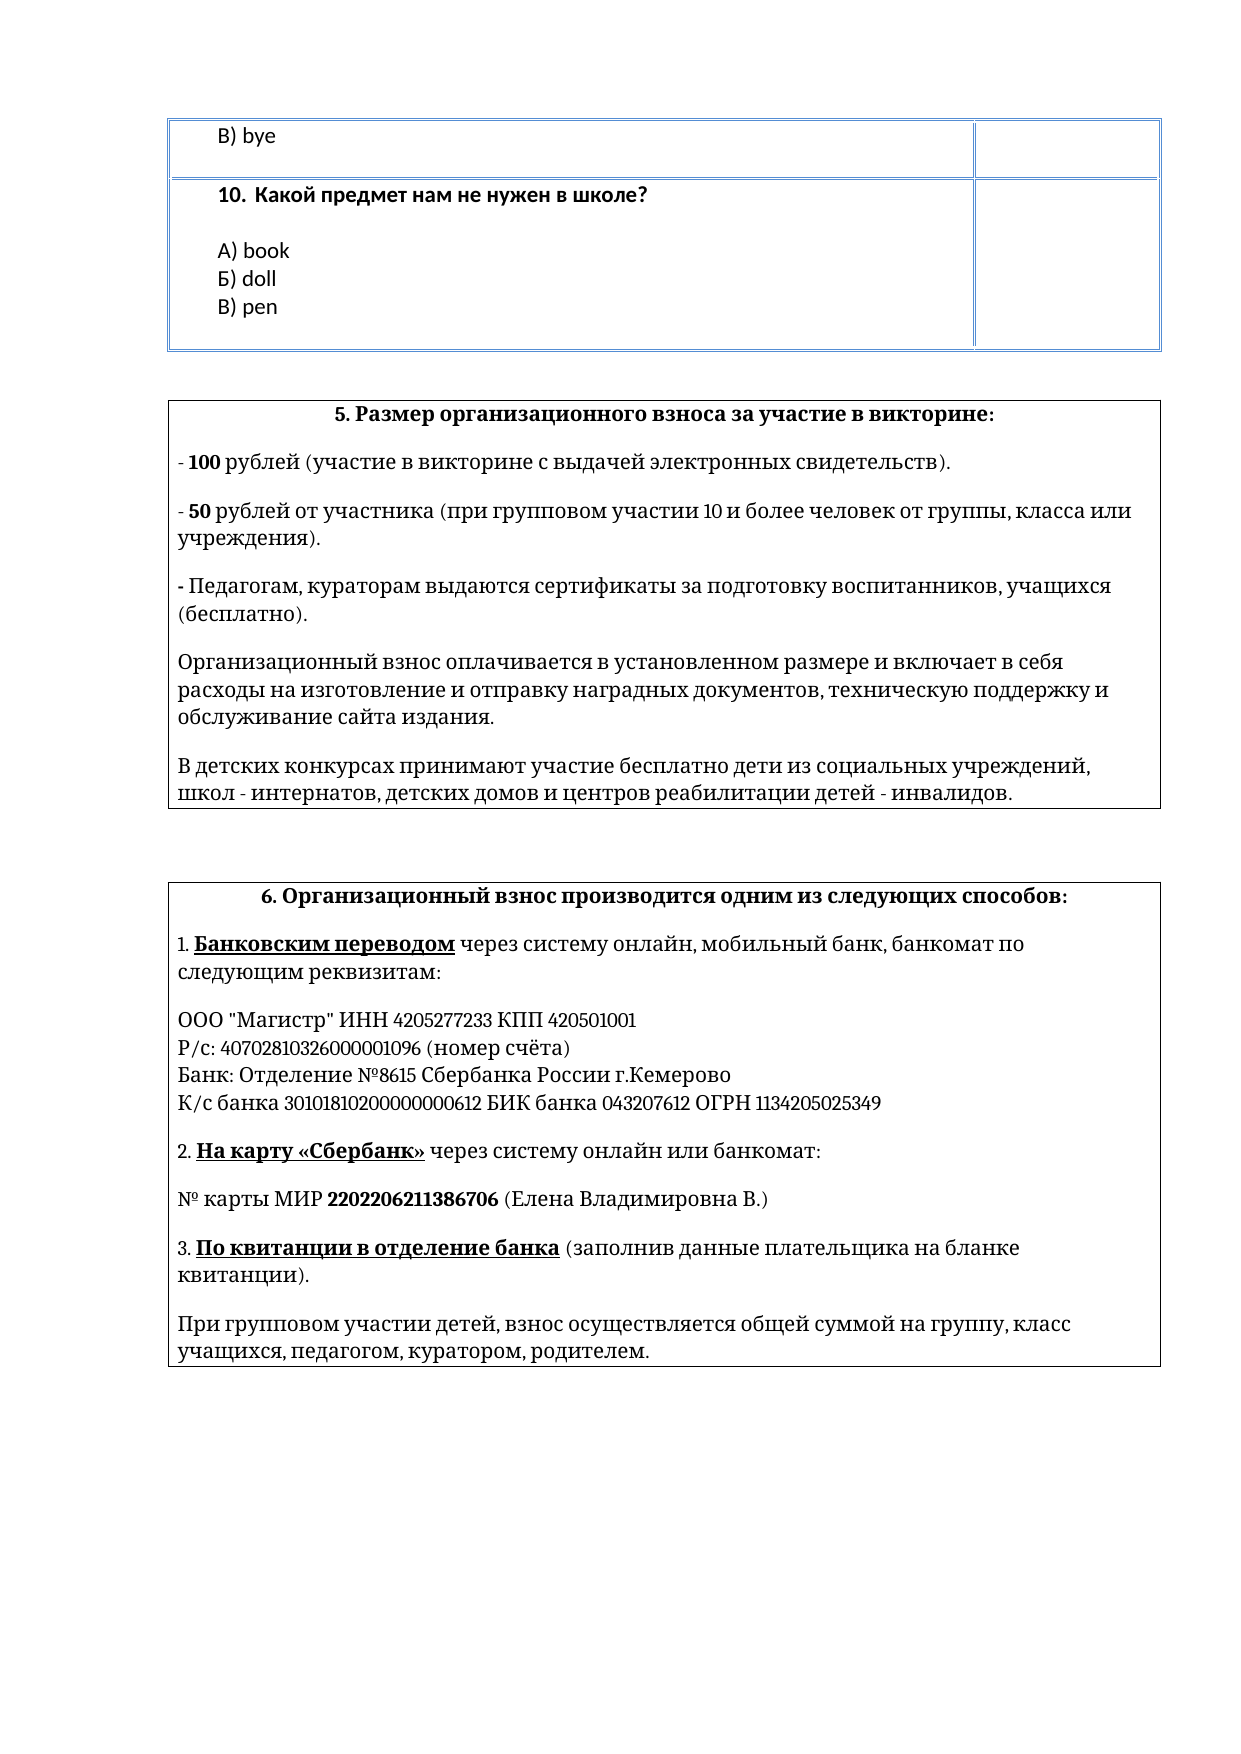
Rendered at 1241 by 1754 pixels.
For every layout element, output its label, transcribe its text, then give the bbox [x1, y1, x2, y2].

table_cell [975, 177, 1160, 348]
text ООО "Магистр" ИНН 4205277233 КПП 420501001 Р/с: 40702810326000001096 (номер счёта) Банк: Отделение №8615 Сбербанка России г.Кемерово К/с банка 30101810200000000612 БИК банка 043207612 ОГРН 1134205025349 [169, 1006, 1160, 1115]
text 1. Банковским переводом через систему онлайн, мобильный банк, банкомат по следующим реквизитам: [169, 930, 1160, 984]
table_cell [170, 121, 974, 177]
text 2. На карту «Сбербанк» через систему онлайн или банкомат: [169, 1137, 1160, 1164]
text 5. Размер организационного взноса за участие в викторине: [169, 401, 1160, 427]
text 6. Организационный взнос производится одним из следующих способов: [169, 883, 1160, 909]
table_cell Какой предмет нам не нужен в школе? А) book Б) doll В) pen [169, 177, 974, 348]
text - 50 рублей от участника (при групповом участии 10 и более человек от группы, класса или учреждения). [169, 496, 1160, 551]
text 3. По квитанции в отделение банка (заполнив данные плательщика на бланке квитанции). [169, 1233, 1160, 1288]
text В детских конкурсах принимают участие бесплатно дети из социальных учреждений, школ - интернатов, детских домов и центров реабилитации детей - инвалидов. [169, 751, 1160, 808]
text Организационный взнос оплачивается в установленном размере и включает в себя расходы на изготовление и отправку наградных документов, техническую поддержку и обслуживание сайта издания. [169, 648, 1160, 730]
text - 100 рублей (участие в викторине с выдачей электронных свидетельств). [169, 448, 1160, 475]
text - Педагогам, кураторам выдаются сертификаты за подготовку воспитанников, учащихся (бесплатно). [169, 572, 1160, 627]
table_cell [975, 121, 1159, 177]
text При групповом участии детей, взнос осуществляется общей суммой на группу, класс учащихся, педагогом, куратором, родителем. [169, 1309, 1160, 1366]
text № карты МИР 2202206211386706 (Елена Владимировна В.) [169, 1185, 1160, 1212]
